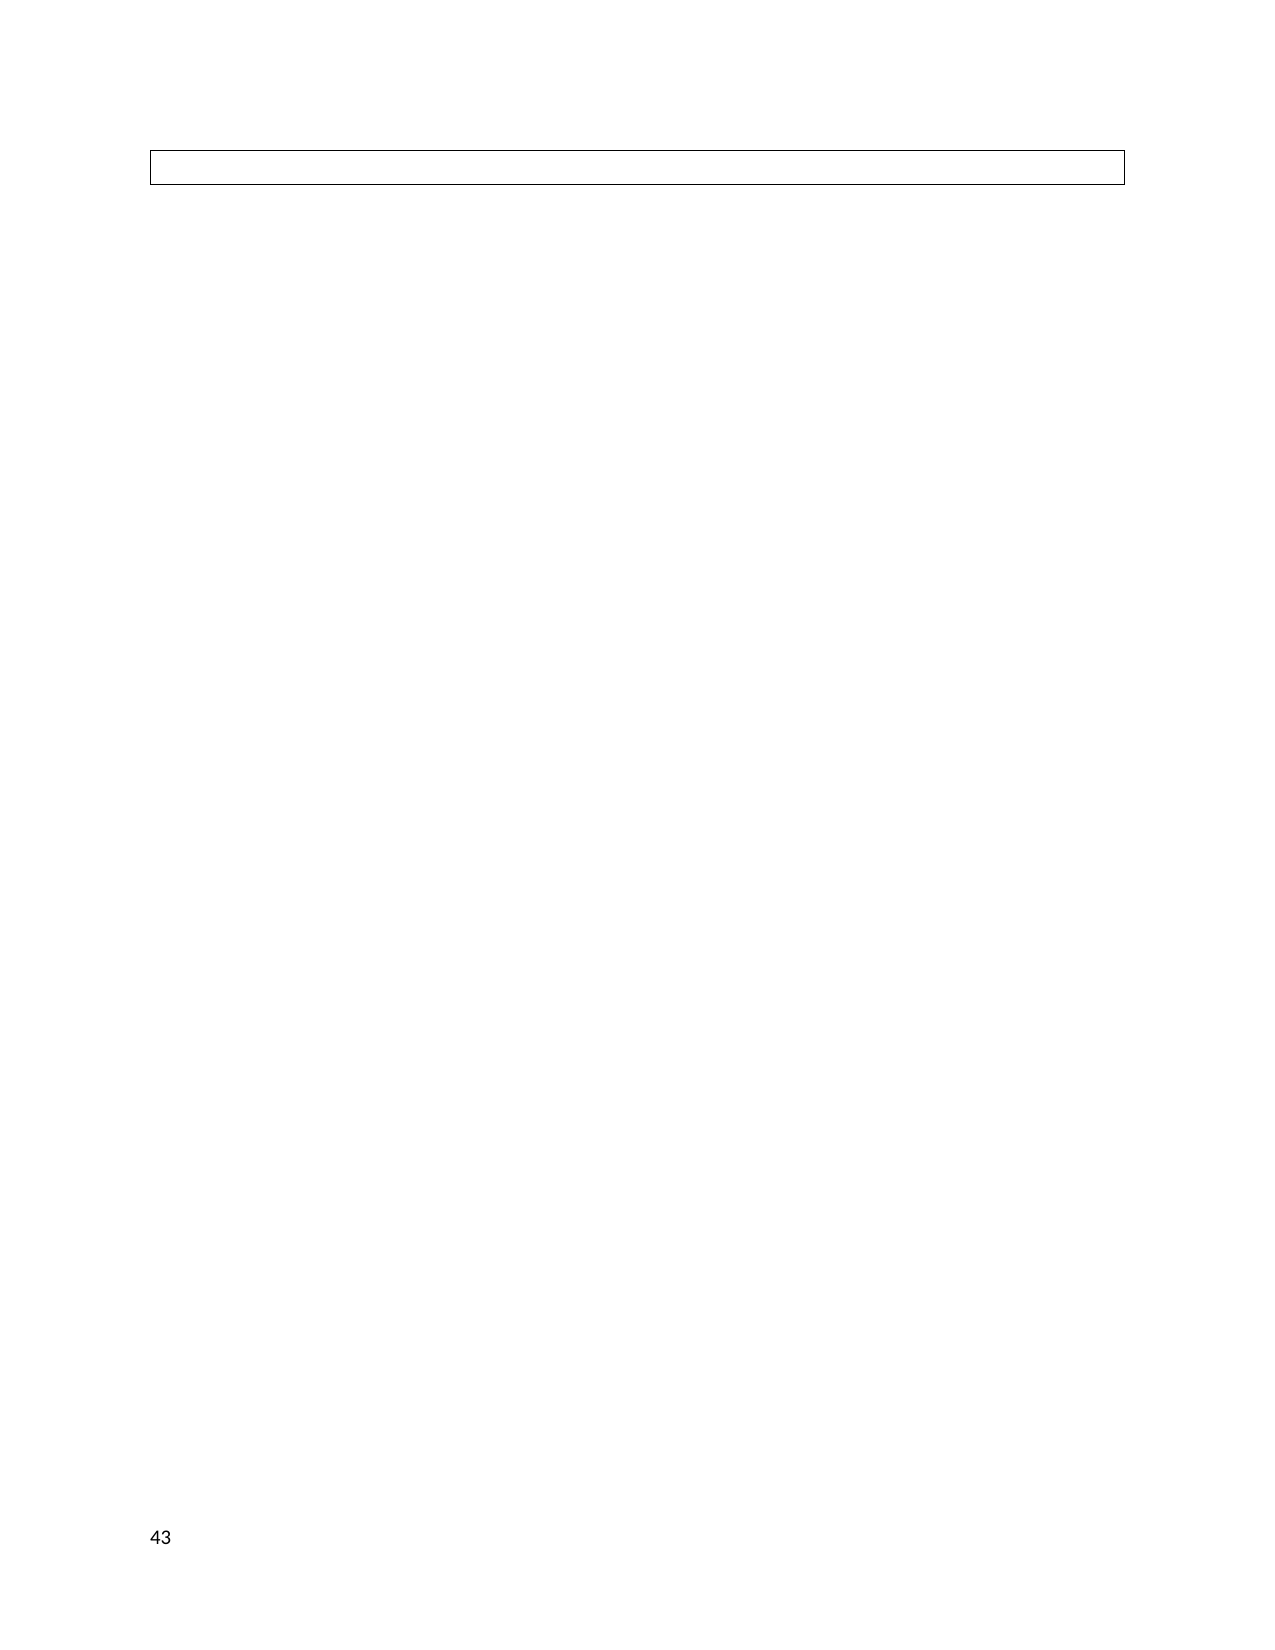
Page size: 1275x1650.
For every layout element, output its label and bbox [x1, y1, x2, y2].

table_header [151, 151, 1124, 184]
